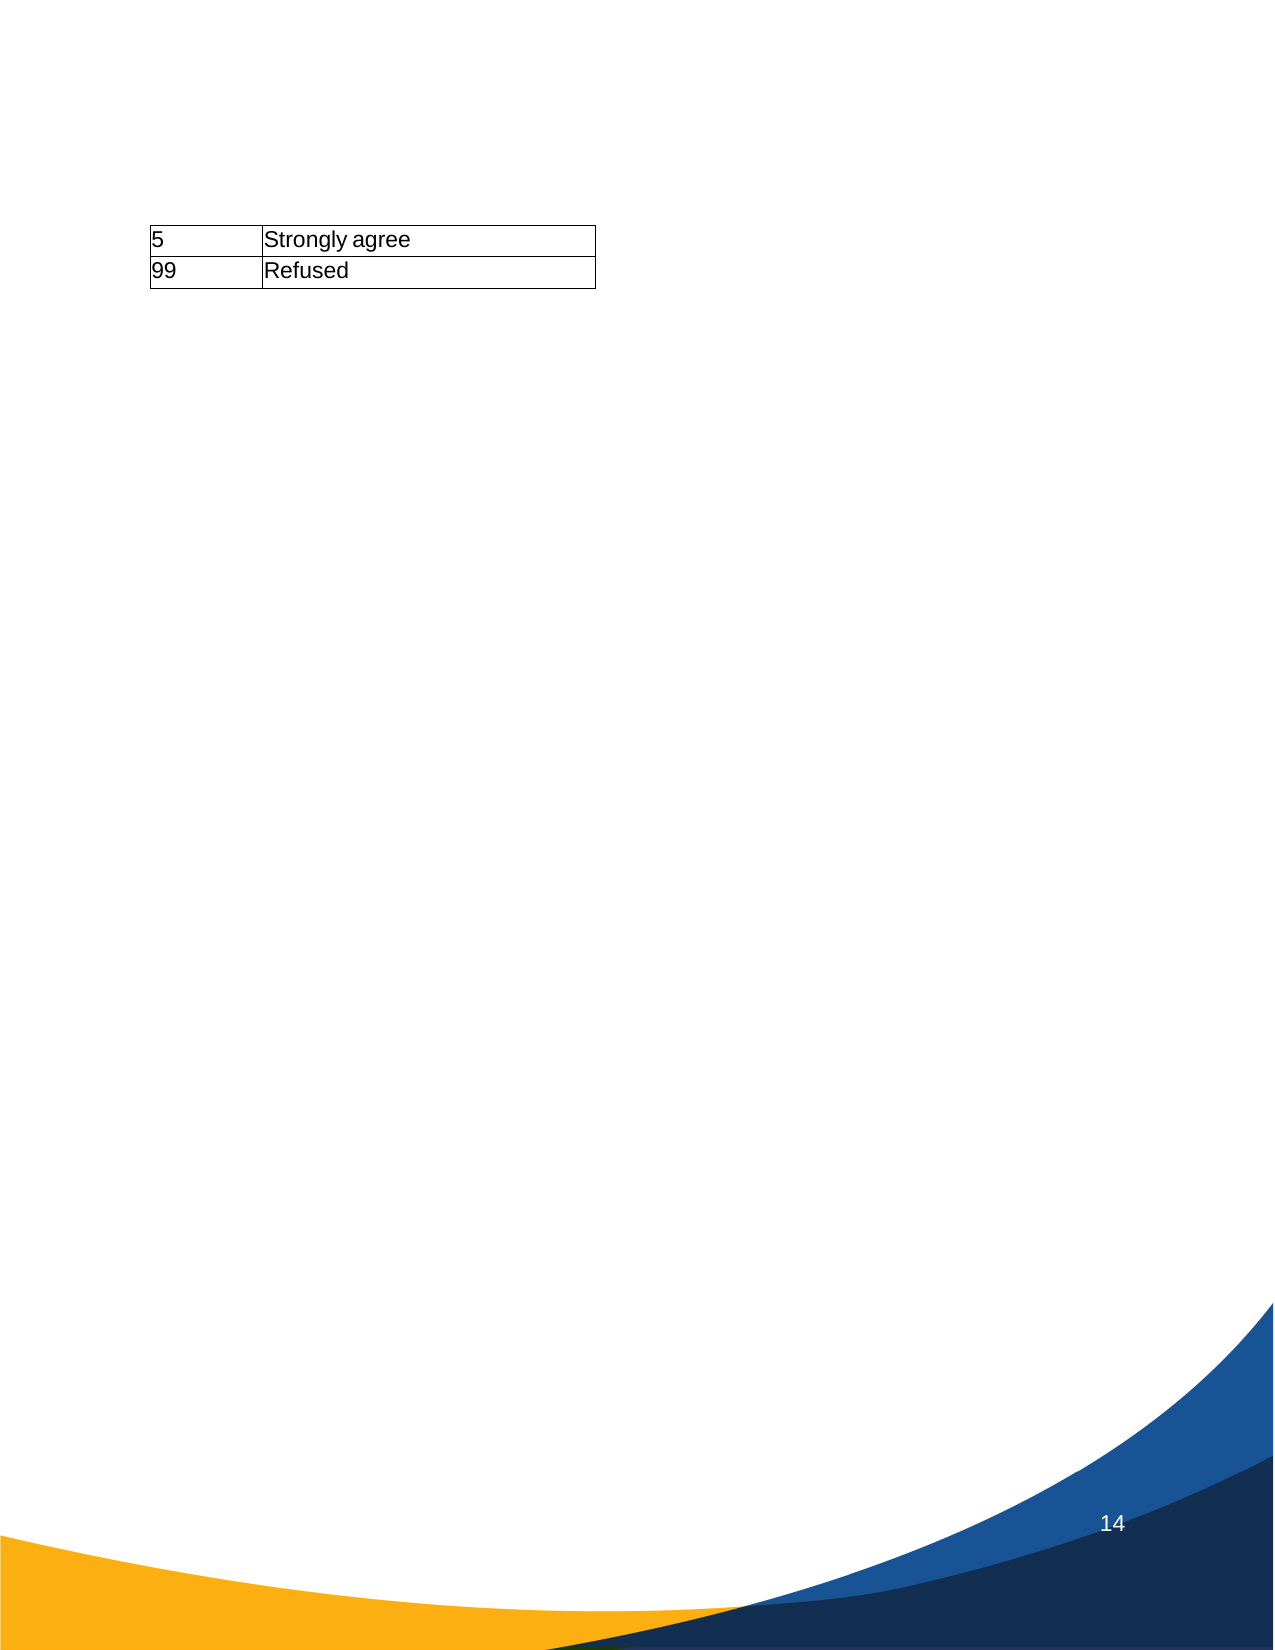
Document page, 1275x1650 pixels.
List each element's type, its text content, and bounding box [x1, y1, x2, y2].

picture [0, 1292, 1274, 1650]
table_cell Strongly agree [263, 226, 595, 256]
table_cell 99 [151, 257, 262, 287]
table_cell Refused [263, 257, 595, 287]
table_cell 5 [151, 226, 262, 256]
